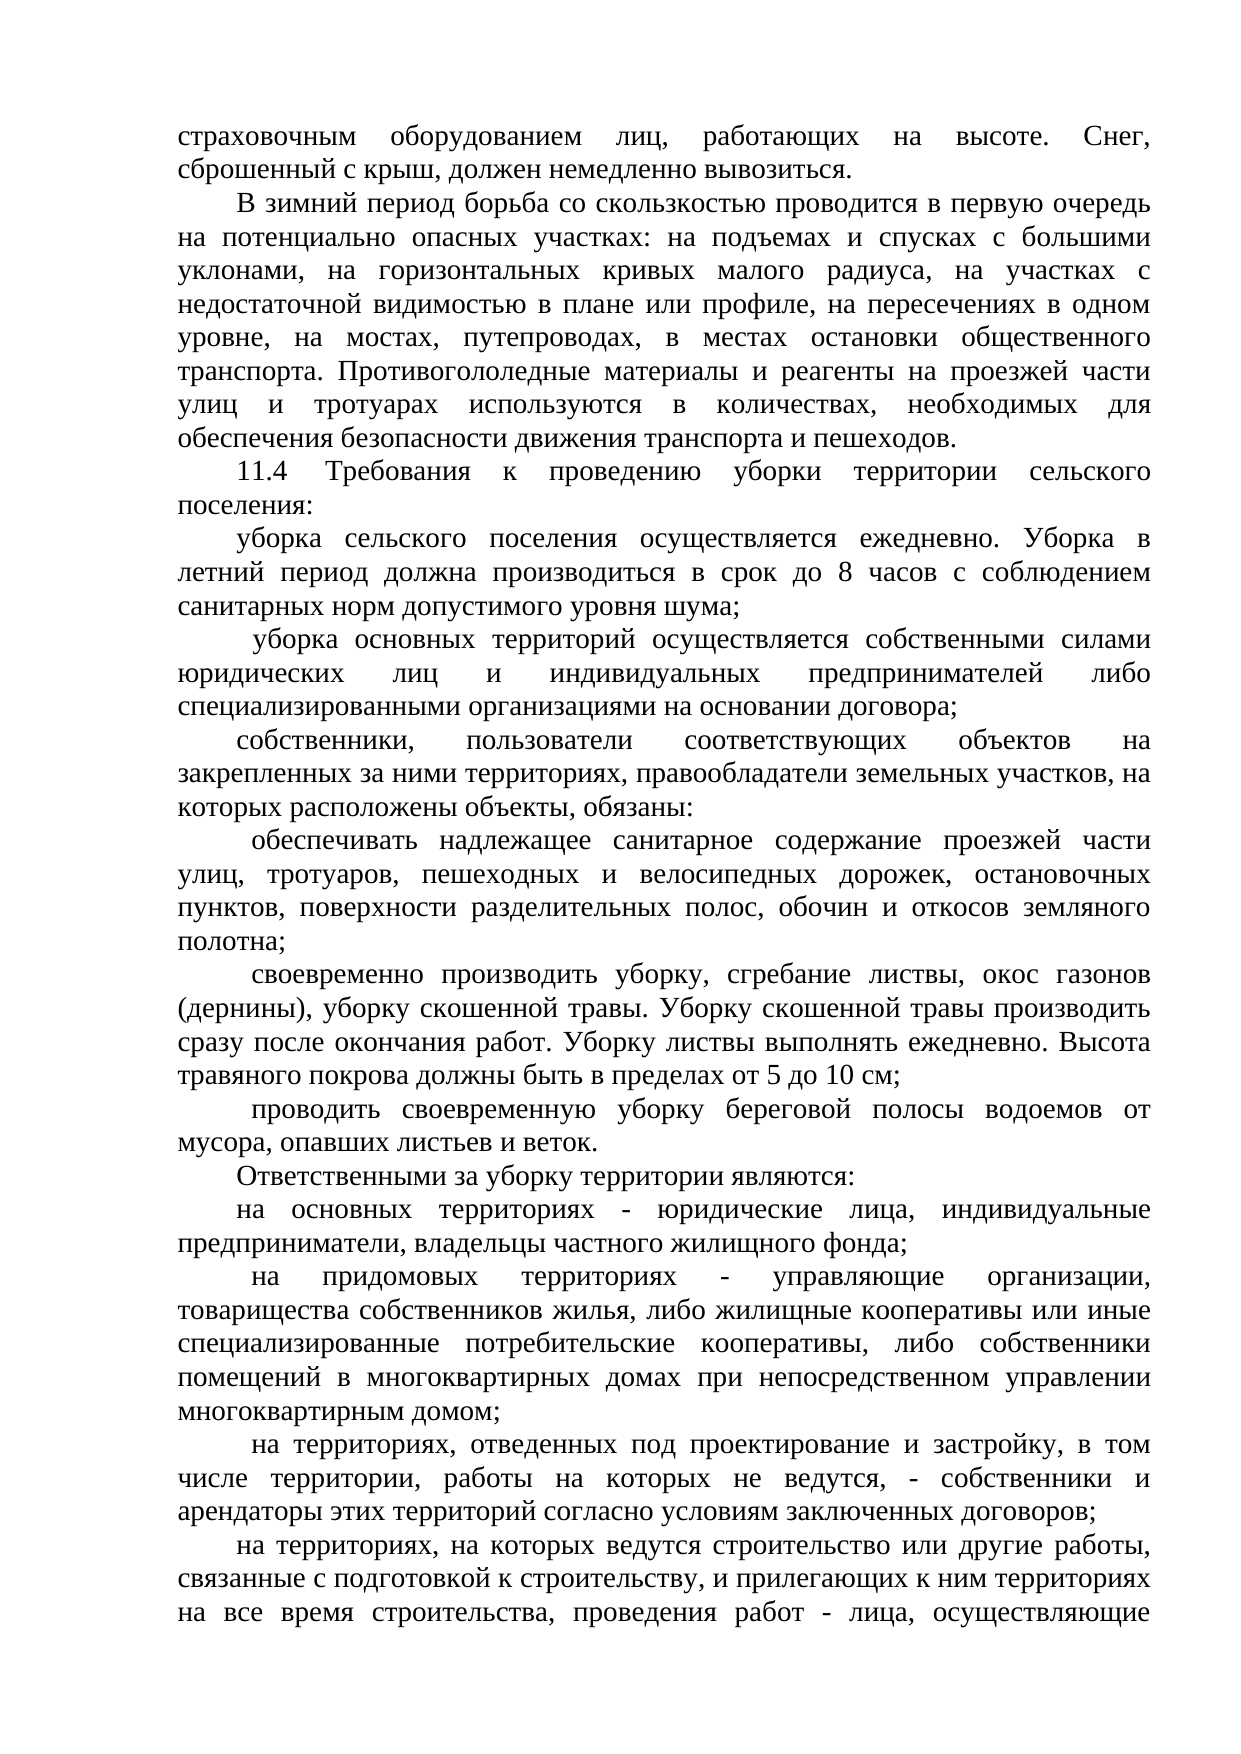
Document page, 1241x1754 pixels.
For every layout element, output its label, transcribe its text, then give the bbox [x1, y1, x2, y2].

text своевременно производить уборку, сгребание листвы, окос газонов (дернины), уборку скошенной травы. Уборку скошенной травы производить сразу после окончания работ. Уборку листвы выполнять ежедневно. Высота травяного покрова должны быть в пределах от 5 до 10 см; [177, 957, 1152, 1091]
text Ответственными за уборку территории являются: [177, 1158, 1152, 1191]
list на территориях, отведенных под проектирование и застройку, в том числе территории, работы на которых не ведутся, - собственники и арендаторы этих территорий согласно условиям заключенных договоров; [177, 1426, 1152, 1527]
text собственники, пользователи соответствующих объектов на закрепленных за ними территориях, правообладатели земельных участков, на которых расположены объекты, обязаны: [177, 722, 1152, 822]
list на основных территориях - юридические лица, индивидуальные предприниматели, владельцы частного жилищного фонда; [177, 1191, 1152, 1258]
text проводить своевременную уборку береговой полосы водоемов от мусора, опавших листьев и веток. [177, 1091, 1152, 1158]
text уборка основных территорий осуществляется собственными силами юридических лиц и индивидуальных предпринимателей либо специализированными организациями на основании договора; [177, 621, 1152, 722]
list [177, 1527, 1152, 1627]
text В зимний период борьба со скользкостью проводится в первую очередь на потенциально опасных участках: на подъемах и спусках с большими уклонами, на горизонтальных кривых малого радиуса, на участках с недостаточной видимостью в плане или профиле, на пересечениях в одном уровне, на мостах, путепроводах, в местах остановки общественного транспорта. Противогололедные материалы и реагенты на проезжей части улиц и тротуарах используются в количествах, необходимых для обеспечения безопасности движения транспорта и пешеходов. [177, 185, 1152, 453]
list на придомовых территориях - управляющие организации, товарищества собственников жилья, либо жилищные кооперативы или иные специализированные потребительские кооперативы, либо собственники помещений в многоквартирных домах при непосредственном управлении многоквартирным домом; [177, 1258, 1152, 1426]
text обеспечивать надлежащее санитарное содержание проезжей части улиц, тротуаров, пешеходных и велосипедных дорожек, остановочных пунктов, поверхности разделительных полос, обочин и откосов земляного полотна; [177, 822, 1152, 957]
list Требования к проведению уборки территории сельского поселения: [177, 453, 1152, 521]
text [177, 118, 1152, 185]
text уборка сельского поселения осуществляется ежедневно. Уборка в летний период должна производиться в срок до 8 часов с соблюдением санитарных норм допустимого уровня шума; [177, 521, 1152, 621]
